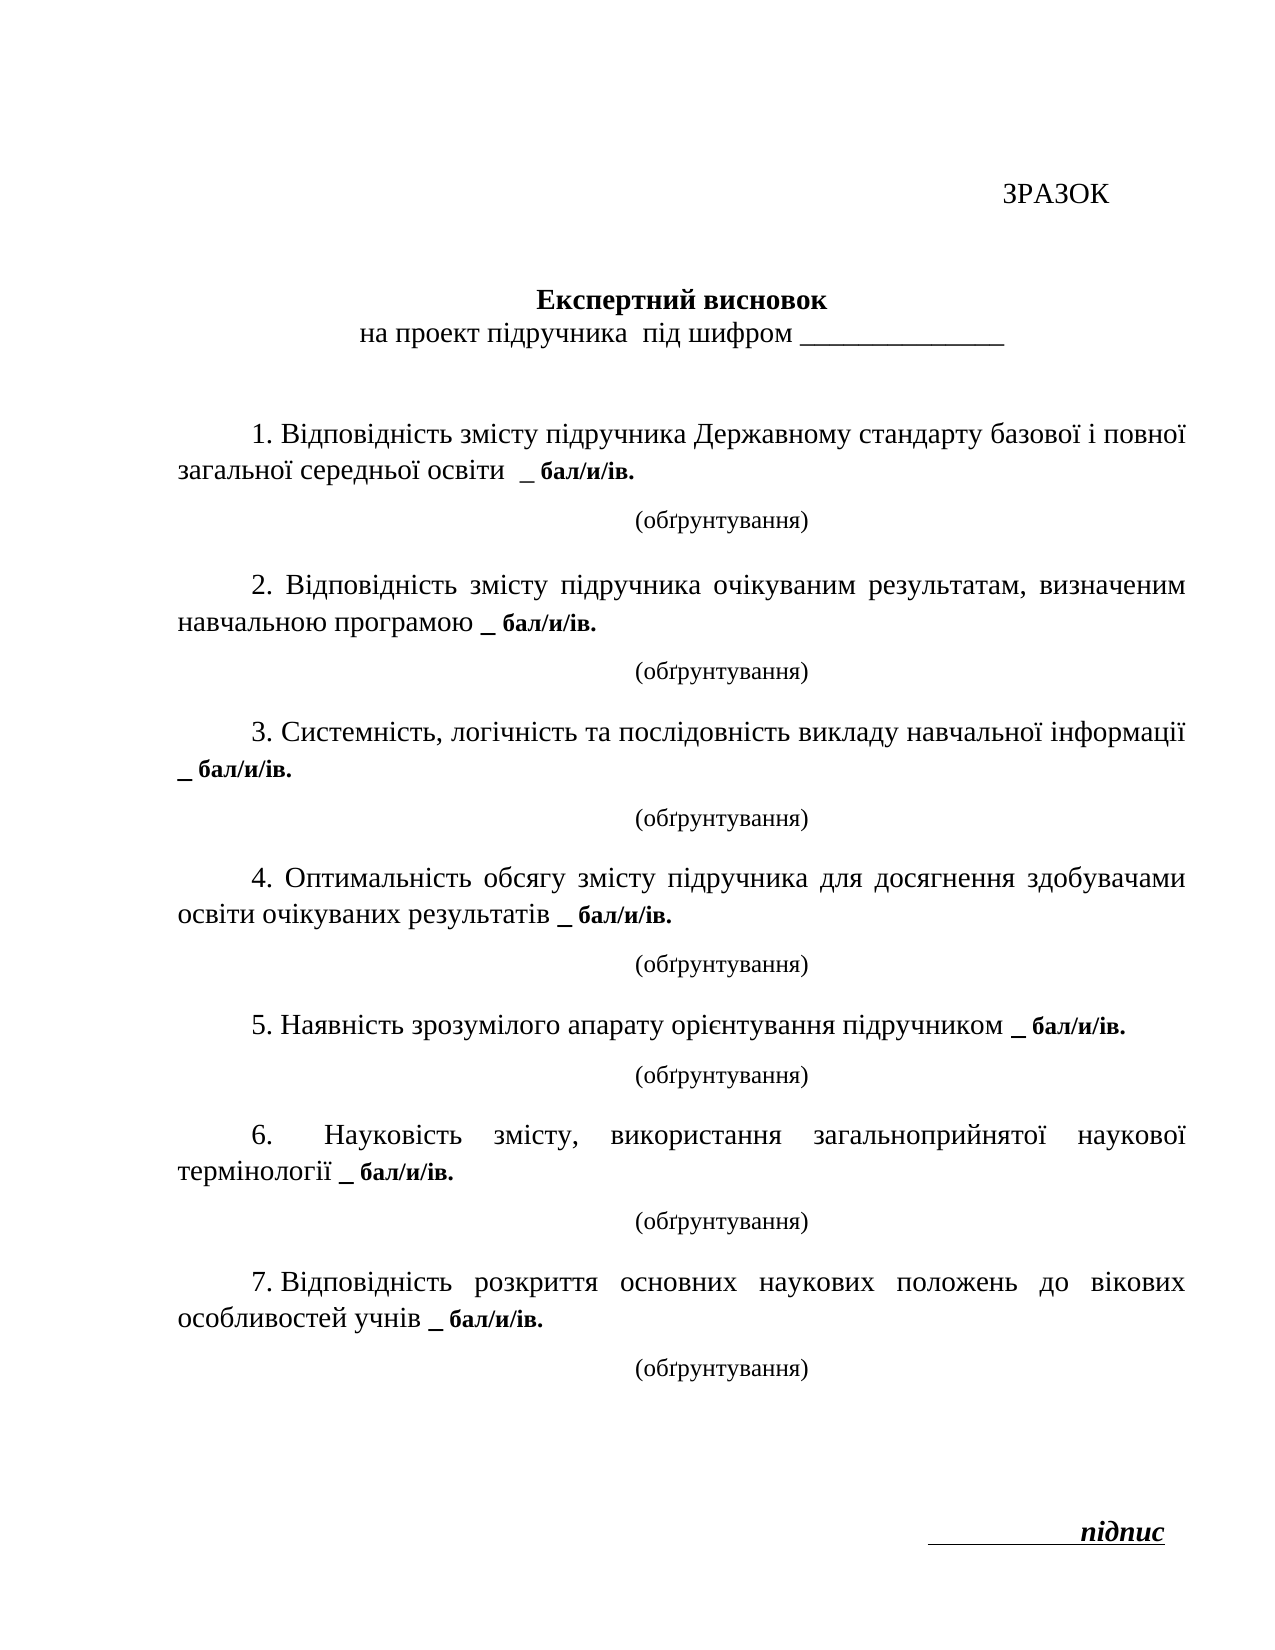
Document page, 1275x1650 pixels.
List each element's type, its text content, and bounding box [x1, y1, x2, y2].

text (обґрунтування) [177, 803, 1186, 832]
text ЗРАЗОК [1002, 176, 1186, 210]
text на проект підручника під шифром ______________ [177, 316, 1186, 349]
text 1. Відповідність змісту підручника Державному стандарту базової і повної загальної середньої освіти _ бал/и/ів. [177, 416, 1186, 486]
text 5. Наявність зрозумілого апарату орієнтування підручником _ бал/и/ів. [177, 1007, 1186, 1040]
text (обґрунтування) [177, 1206, 1186, 1235]
text (обґрунтування) [177, 656, 1186, 685]
text 4. Оптимальність обсягу змісту підручника для досягнення здобувачами освіти очікуваних результатів _ бал/и/ів. [177, 860, 1186, 930]
text 7. Відповідність розкриття основних наукових положень до вікових особливостей учнів _ бал/и/ів. [177, 1264, 1186, 1333]
text (обґрунтування) [177, 1353, 1186, 1381]
text 2. Відповідність змісту підручника очікуваним результатам, визначеним навчальною програмою _ бал/и/ів. [177, 567, 1186, 637]
text (обґрунтування) [177, 1060, 1186, 1088]
text Експертний висновок [177, 282, 1186, 316]
text (обґрунтування) [177, 949, 1186, 978]
text 6. Науковість змісту, використання загальноприйнятої наукової термінології _ бал/и/ів. [177, 1117, 1186, 1187]
text (обґрунтування) [177, 505, 1186, 534]
text 3. Системність, логічність та послідовність викладу навчальної інформації _ бал/и/ів. [177, 714, 1186, 784]
